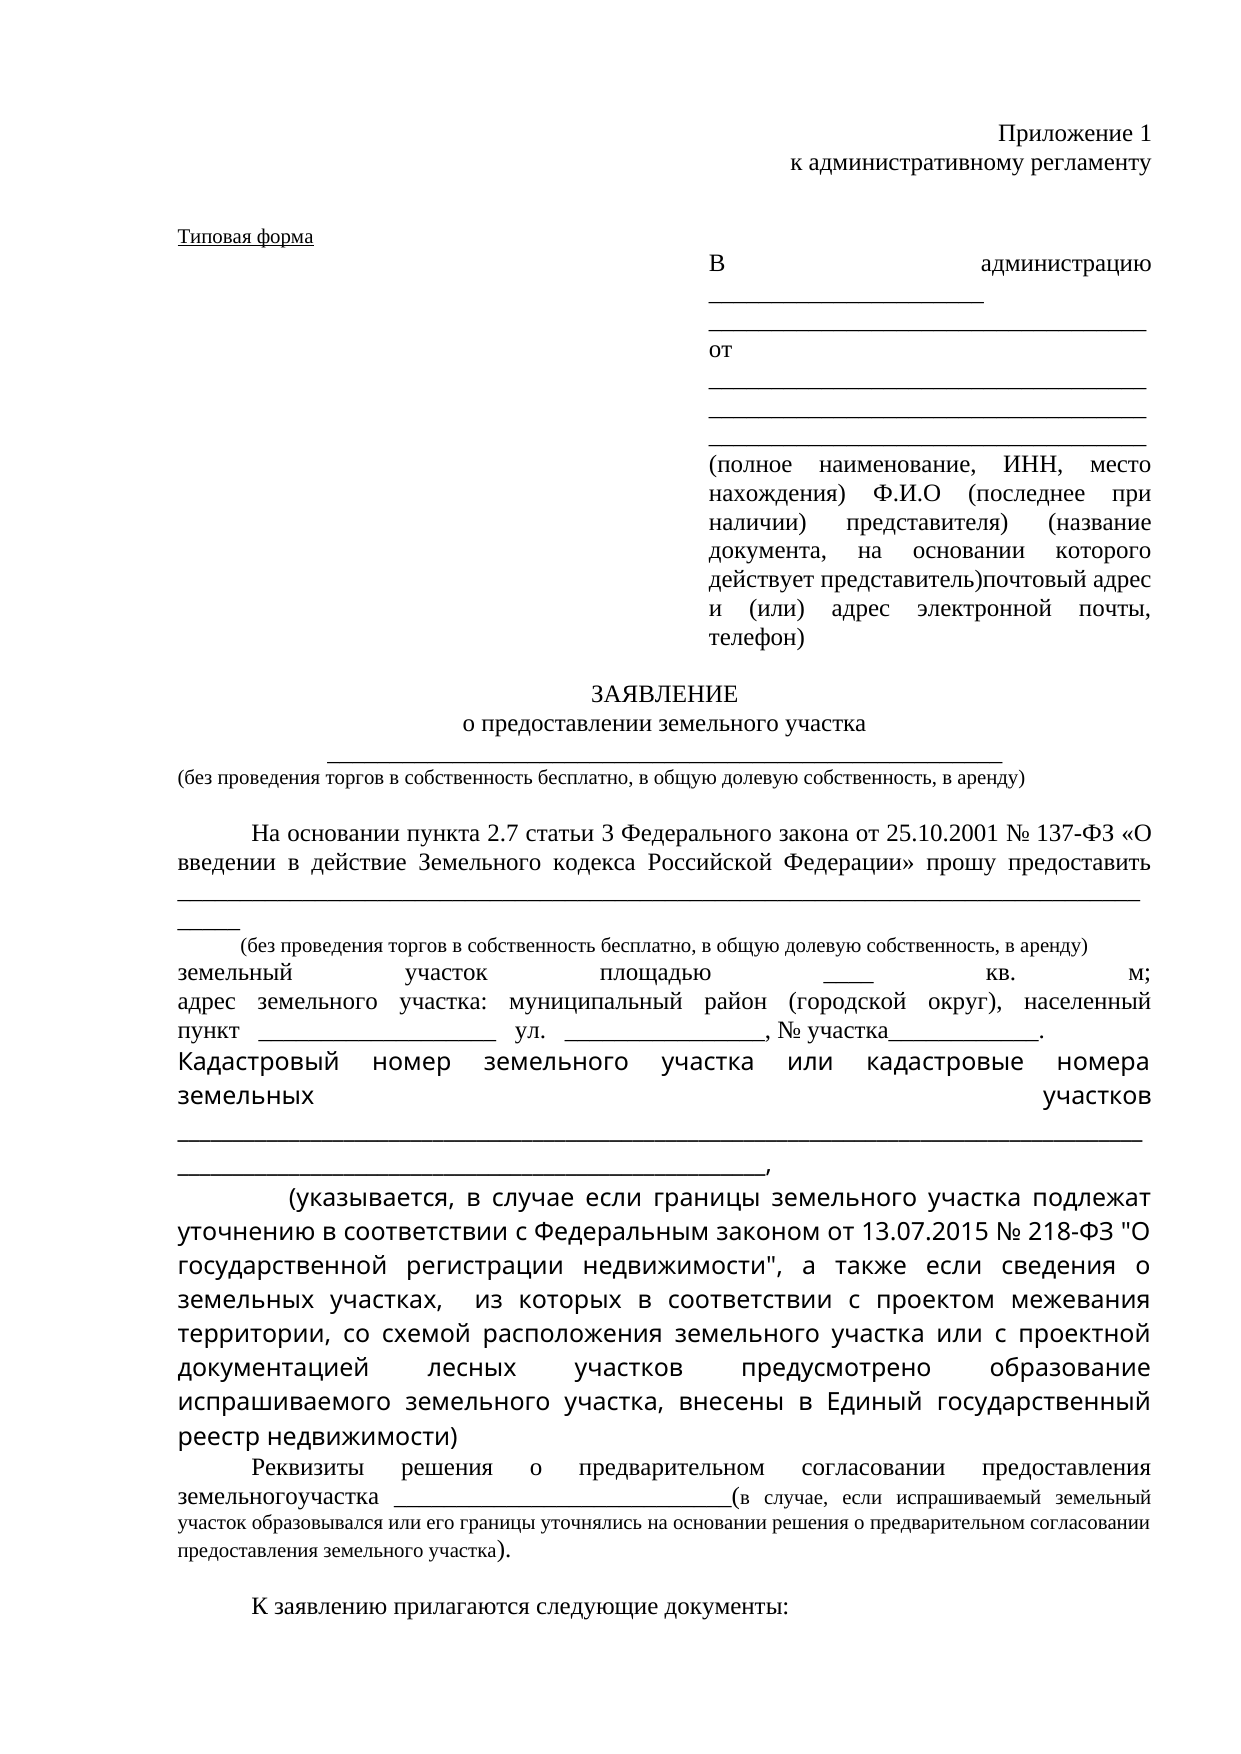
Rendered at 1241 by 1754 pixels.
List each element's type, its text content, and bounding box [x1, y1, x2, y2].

text о предоставлении земельного участка ______________________________________________________ [177, 708, 1152, 765]
text Типовая форма [177, 224, 1152, 248]
text к административному регламенту [177, 147, 1152, 176]
text Приложение 1 [177, 118, 1152, 147]
text (указывается, в случае если границы земельного участка подлежат уточнению в соответствии с Федеральным законом от 13.07.2015 № 218-ФЗ "О государственной регистрации недвижимости", а также если сведения о земельных участках, из которых в соответствии с проектом межевания территории, со схемой расположения земельного участка или с проектной документацией лесных участков предусмотрено образование испрашиваемого земельного участка, внесены в Единый государственный реестр недвижимости) [177, 1180, 1152, 1452]
text В администрацию ______________________ [709, 248, 1152, 305]
text На основании пункта 2.7 статьи 3 Федерального закона от 25.10.2001 № 137-ФЗ «О введении в действие Земельного кодекса Российской Федерации» прошу предоставить __________________________________________________________________________________ [177, 818, 1152, 933]
text Кадастровый номер земельного участка или кадастровые номера земельных участков ____________________________________________________________________________________________________________________________________________, [177, 1043, 1152, 1180]
text (без проведения торгов в собственность бесплатно, в общую долевую собственность, в аренду) [177, 933, 1152, 957]
text (полное наименование, ИНН, место нахождения) Ф.И.О (последнее при наличии) представителя) (название документа, на основании которого действует представитель)почтовый адрес и (или) адрес электронной почты, телефон) [709, 449, 1152, 650]
text (без проведения торгов в собственность бесплатно, в общую долевую собственность, в аренду) [177, 765, 1152, 789]
text ___________________________________ [709, 420, 1152, 449]
text К заявлению прилагаются следующие документы: [177, 1591, 1152, 1620]
text Реквизиты решения о предварительном согласовании предоставления земельногоучастка ___________________________(в случае, если испрашиваемый земельный участок образовывался или его границы уточнялись на основании решения о предварительном согласовании предоставления земельного участка). [177, 1452, 1152, 1562]
text ___________________________________ [709, 392, 1152, 420]
text земельный участок площадью ____ кв. м; адрес земельного участка: муниципальный район (городской округ), населенный пункт ___________________ ул. ________________, № участка____________. [177, 957, 1152, 1043]
text ЗАЯВЛЕНИЕ [177, 679, 1152, 708]
text ___________________________________от ___________________________________ [709, 305, 1152, 392]
